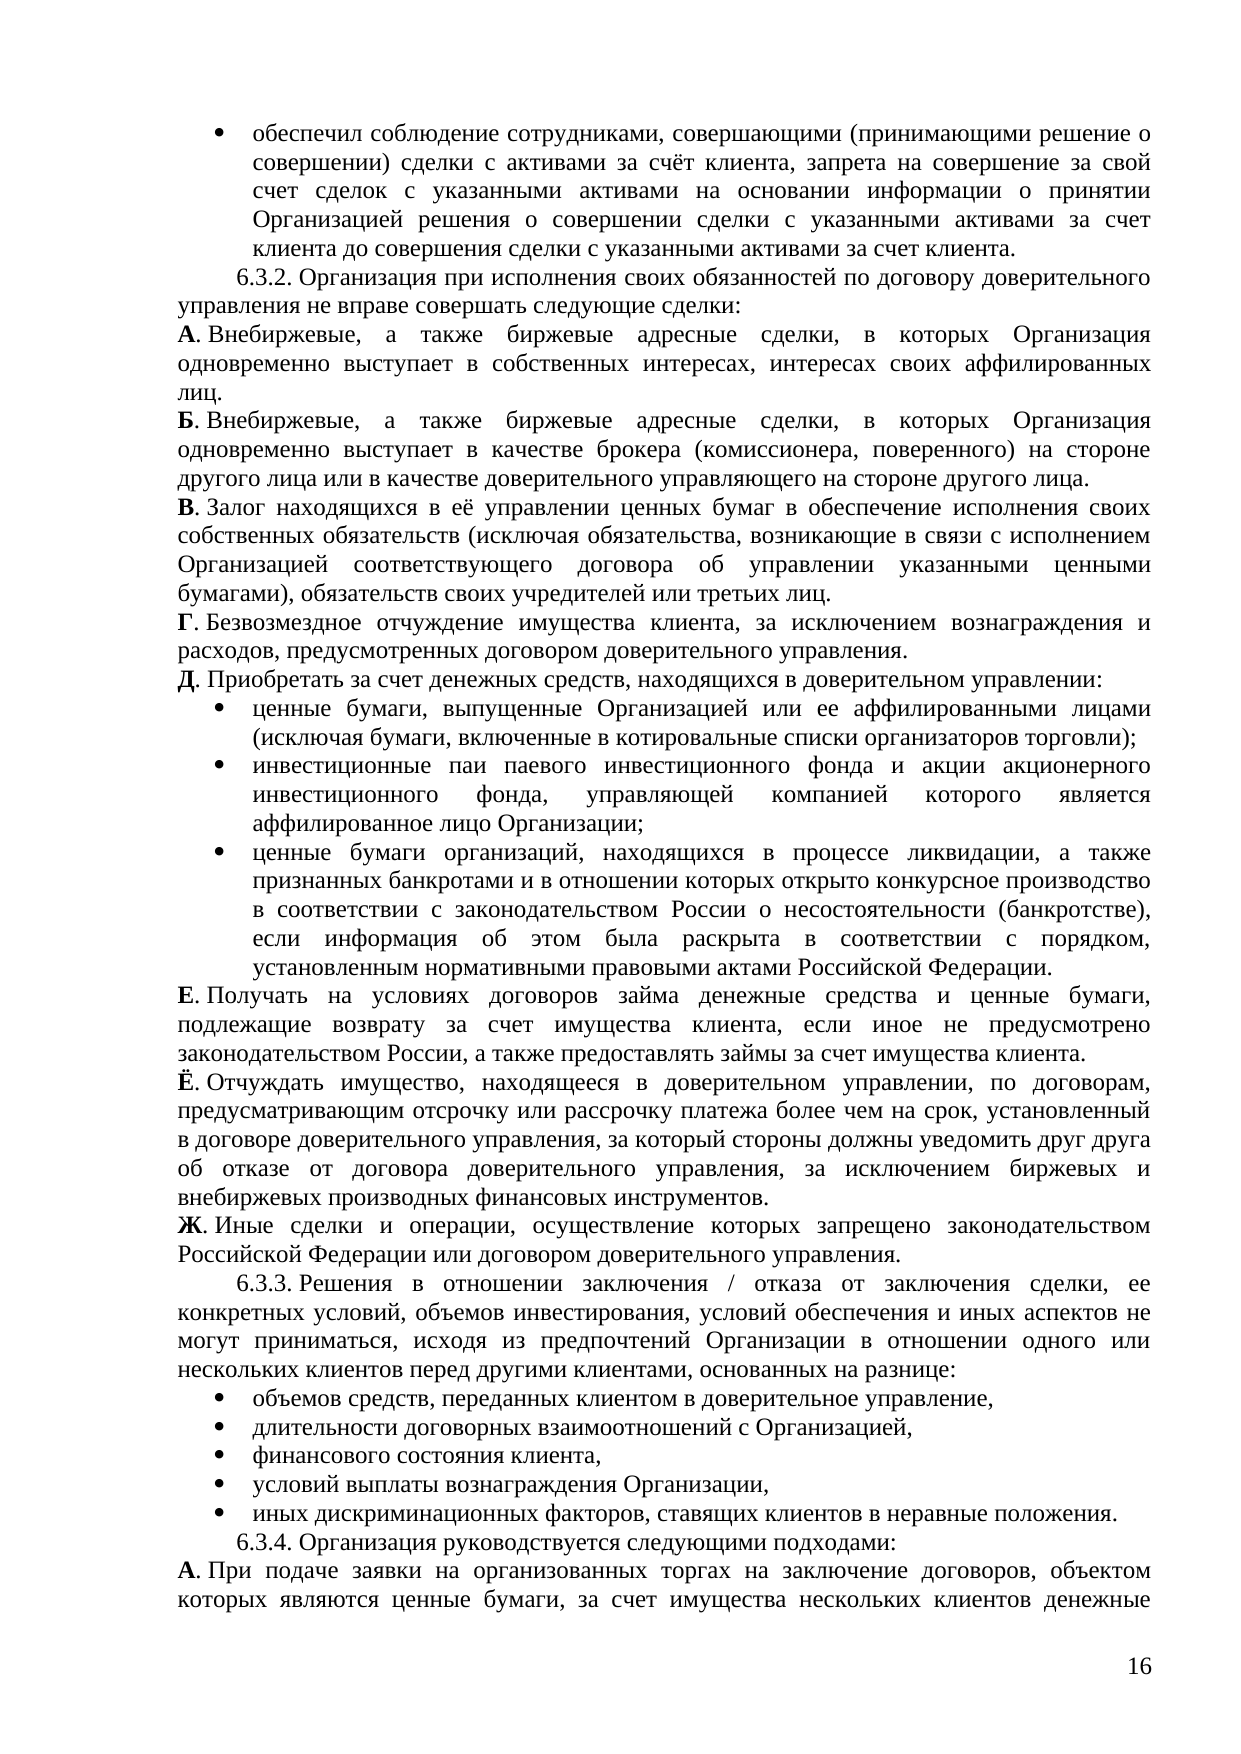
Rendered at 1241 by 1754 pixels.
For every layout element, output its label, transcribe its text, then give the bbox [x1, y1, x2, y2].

text Б. Внебиржевые, а также биржевые адресные сделки, в которых Организация одновременно выступает в качестве брокера (комиссионера, поверенного) на стороне другого лица или в качестве доверительного управляющего на стороне другого лица. [177, 406, 1152, 492]
list условий выплаты вознаграждения Организации, [215, 1469, 1152, 1498]
list ценные бумаги, выпущенные Организацией или ее аффилированными лицами (исключая бумаги, включенные в котировальные списки организаторов торговли); [215, 693, 1152, 751]
text 6.3.3. Решения в отношении заключения / отказа от заключения сделки, ее конкретных условий, объемов инвестирования, условий обеспечения и иных аспектов не могут приниматься, исходя из предпочтений Организации в отношении одного или нескольких клиентов перед другими клиентами, основанных на разнице: [177, 1268, 1152, 1383]
text Д. Приобретать за счет денежных средств, находящихся в доверительном управлении: [177, 664, 1152, 693]
list инвестиционные паи паевого инвестиционного фонда и акции акционерного инвестиционного фонда, управляющей компанией которого является аффилированное лицо Организации; [215, 751, 1152, 837]
text В. Залог находящихся в её управлении ценных бумаг в обеспечение исполнения своих собственных обязательств (исключая обязательства, возникающие в связи с исполнением Организацией соответствующего договора об управлении указанными ценными бумагами), обязательств своих учредителей или третьих лиц. [177, 492, 1152, 607]
text А. Внебиржевые, а также биржевые адресные сделки, в которых Организация одновременно выступает в собственных интересах, интересах своих аффилированных лиц. [177, 319, 1152, 406]
list иных дискриминационных факторов, ставящих клиентов в неравные положения. [215, 1498, 1152, 1527]
list ценные бумаги организаций, находящихся в процессе ликвидации, а также признанных банкротами и в отношении которых открыто конкурсное производство в соответствии с законодательством России о несостоятельности (банкротстве), если информация об этом была раскрыта в соответствии с порядком, установленным нормативными правовыми актами Российской Федерации. [215, 837, 1152, 981]
text 6.3.2. Организация при исполнения своих обязанностей по договору доверительного управления не вправе совершать следующие сделки: [177, 262, 1152, 319]
text 6.3.4. Организация руководствуется следующими подходами: [177, 1527, 1152, 1556]
list объемов средств, переданных клиентом в доверительное управление, [215, 1383, 1152, 1412]
text Е. Получать на условиях договоров займа денежные средства и ценные бумаги, подлежащие возврату за счет имущества клиента, если иное не предусмотрено законодательством России, а также предоставлять займы за счет имущества клиента. [177, 981, 1152, 1067]
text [177, 1556, 1152, 1613]
text Ж. Иные сделки и операции, осуществление которых запрещено законодательством Российской Федерации или договором доверительного управления. [177, 1211, 1152, 1268]
list обеспечил соблюдение сотрудниками, совершающими (принимающими решение о совершении) сделки с активами за счёт клиента, запрета на совершение за свой счет сделок с указанными активами на основании информации о принятии Организацией решения о совершении сделки с указанными активами за счет клиента до совершения сделки с указанными активами за счет клиента. [215, 118, 1152, 262]
list финансового состояния клиента, [215, 1441, 1152, 1469]
list длительности договорных взаимоотношений с Организацией, [215, 1412, 1152, 1441]
text Г. Безвозмездное отчуждение имущества клиента, за исключением вознаграждения и расходов, предусмотренных договором доверительного управления. [177, 607, 1152, 664]
text Ё. Отчуждать имущество, находящееся в доверительном управлении, по договорам, предусматривающим отсрочку или рассрочку платежа более чем на срок, установленный в договоре доверительного управления, за который стороны должны уведомить друг друга об отказе от договора доверительного управления, за исключением биржевых и внебиржевых производных финансовых инструментов. [177, 1067, 1152, 1211]
